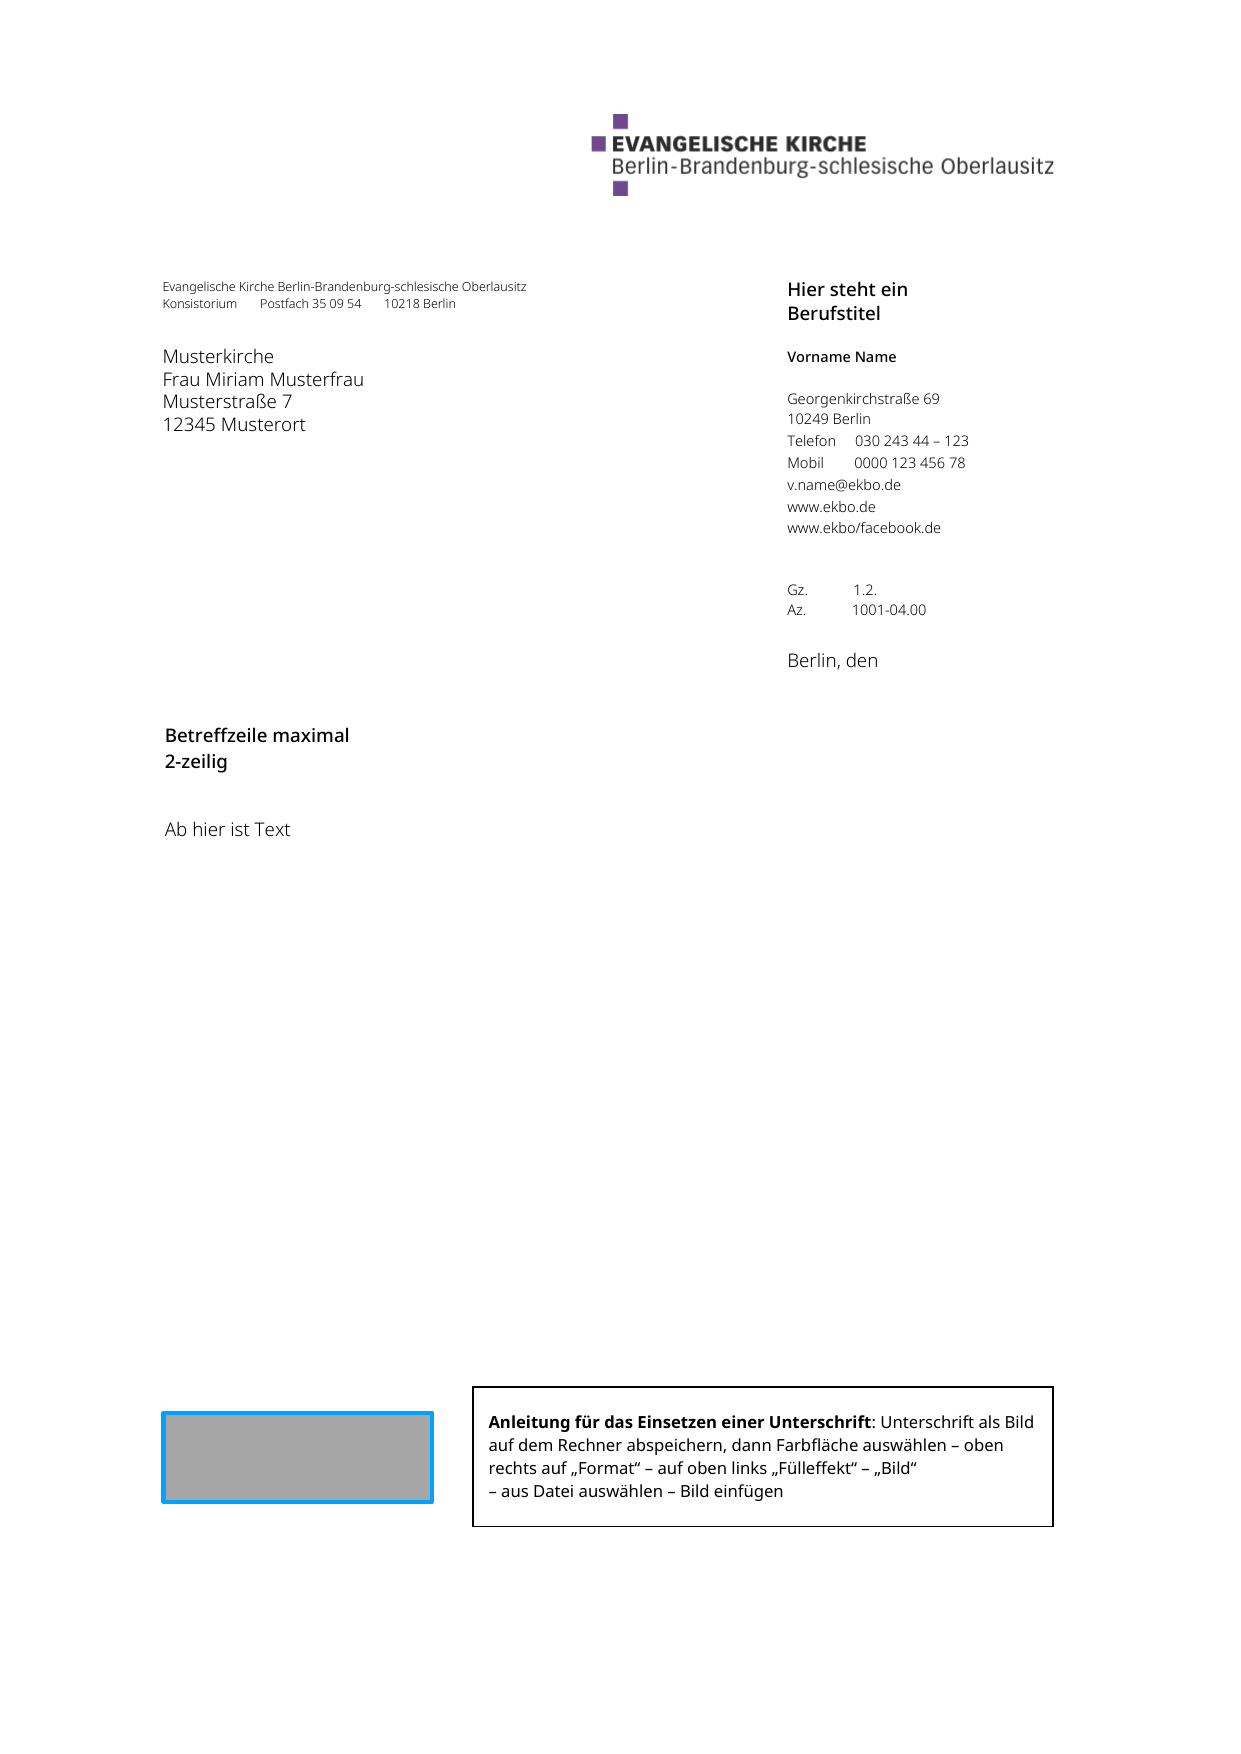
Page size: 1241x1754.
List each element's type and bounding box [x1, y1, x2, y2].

picture [591, 114, 1054, 196]
